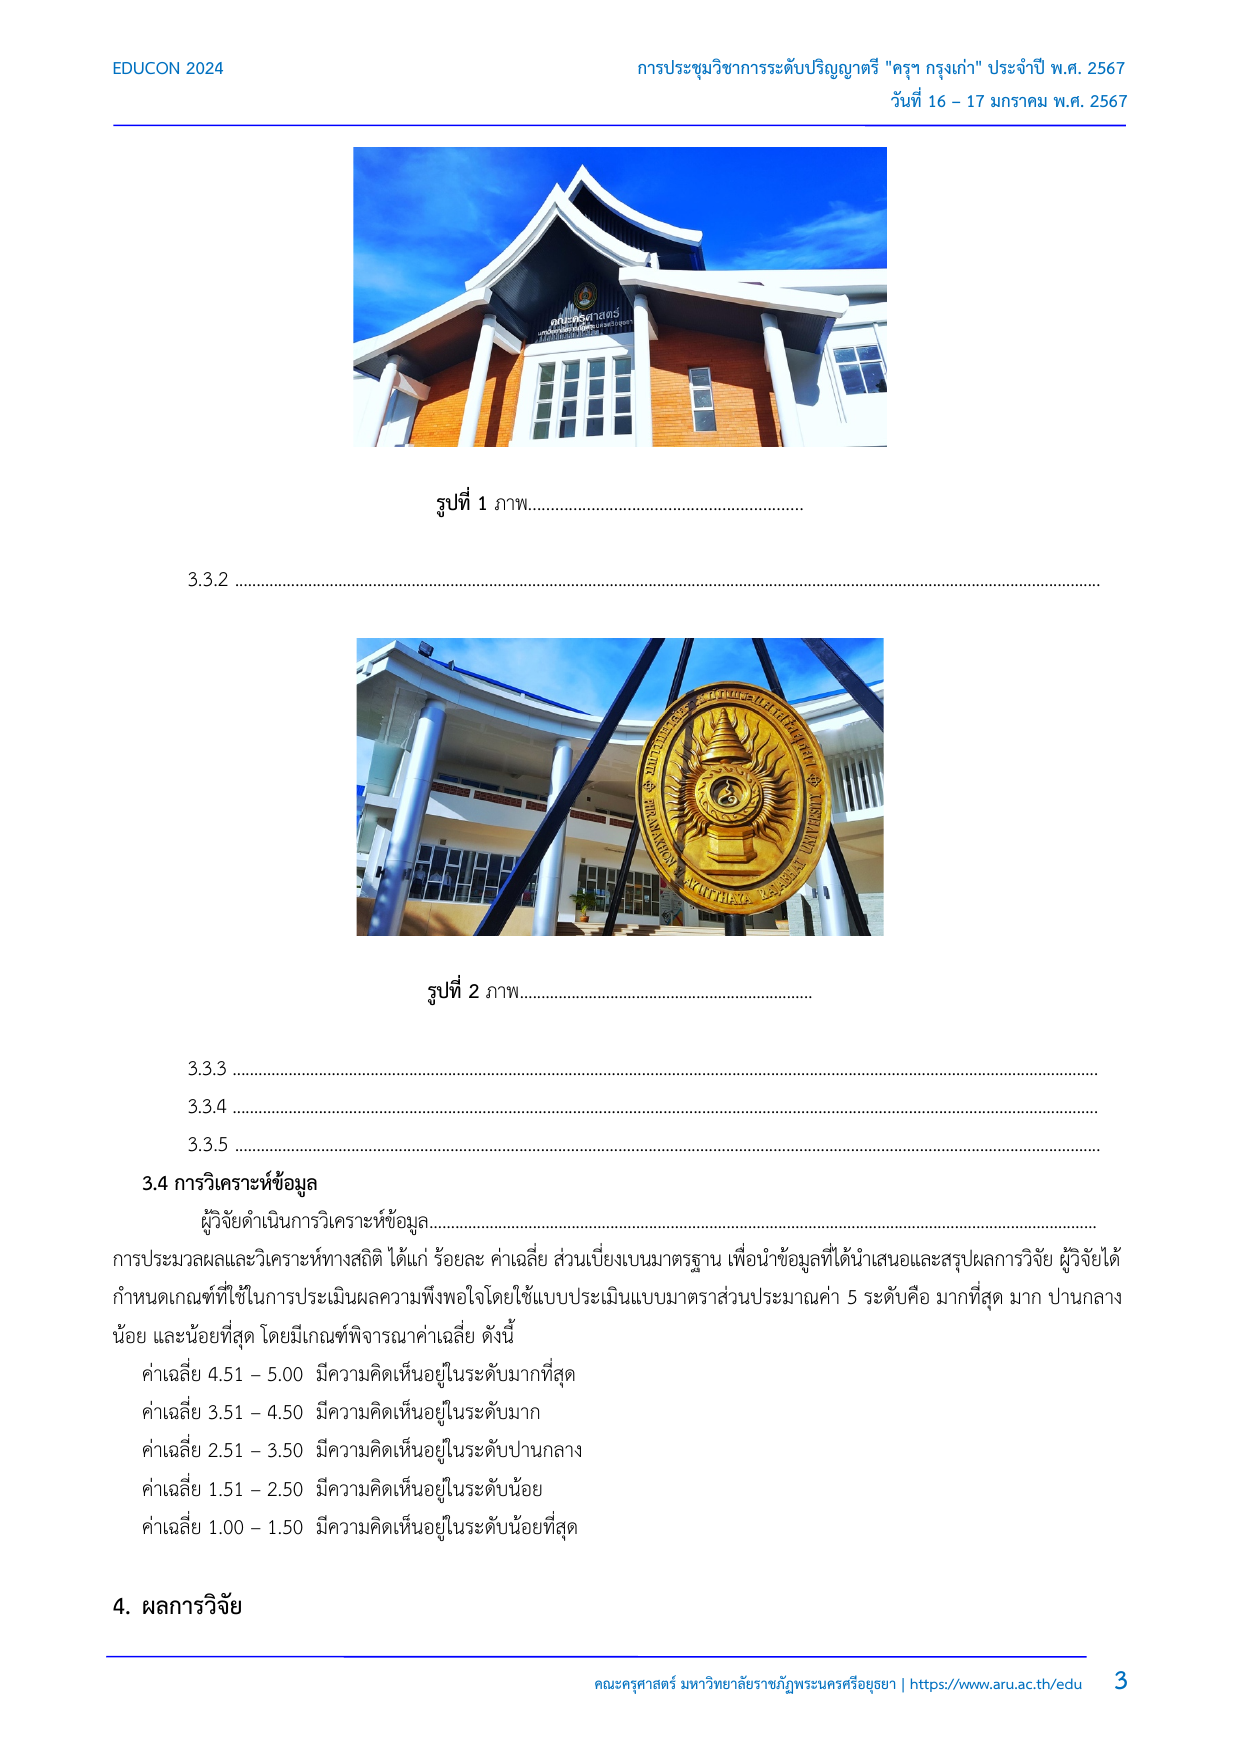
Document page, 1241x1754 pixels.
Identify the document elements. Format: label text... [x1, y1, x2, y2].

text ค่าเฉลี่ย 2.51 – 3.50 มีความคิดเห็นอยู่ในระดับปานกลาง [112, 1433, 1128, 1471]
text ค่าเฉลี่ย 3.51 – 4.50 มีความคิดเห็นอยู่ในระดับมาก [112, 1395, 1128, 1433]
text ค่าเฉลี่ย 1.00 – 1.50 มีความคิดเห็นอยู่ในระดับน้อยที่สุด [112, 1509, 1128, 1548]
text 3.4 การวิเคราะห์ข้อมูล [112, 1165, 1128, 1203]
picture [353, 147, 887, 447]
text รูปที่ 1 ภาพ……………………………………………………. [112, 485, 1128, 523]
text ผู้วิจัยดำเนินการวิเคราะห์ข้อมูล........................................................................................................................................................... [112, 1203, 1128, 1242]
text 3.3.5 ......................................................................................................................................................................................................... [112, 1127, 1128, 1165]
text การประมวลผลและวิเคราะห์ทางสถิติ ได้แก่ ร้อยละ ค่าเฉลี่ย ส่วนเบี่ยงเบนมาตรฐาน เพื่อนำข้อมูลที่ได้นำเสนอและสรุปผลการวิจัย ผู้วิจัยได้กำหนดเกณฑ์ที่ใช้ในการประเมินผลความพึงพอใจโดยใช้แบบประเมินแบบมาตราส่วนประมาณค่า 5 ระดับคือ มากที่สุด มาก ปานกลาง น้อย และน้อยที่สุด โดยมีเกณฑ์พิจารณาค่าเฉลี่ย ดังนี้ [112, 1242, 1128, 1356]
picture [356, 638, 884, 936]
text ค่าเฉลี่ย 1.51 – 2.50 มีความคิดเห็นอยู่ในระดับน้อย [112, 1471, 1128, 1509]
text 3.3.3 ......................................................................................................................................................................................................... [112, 1051, 1128, 1089]
text ค่าเฉลี่ย 4.51 – 5.00 มีความคิดเห็นอยู่ในระดับมากที่สุด [112, 1356, 1128, 1395]
text รูปที่ 2 ภาพ.................................................................... [112, 974, 1128, 1012]
text 4. ผลการวิจัย [112, 1586, 1128, 1629]
text 3.3.2 ......................................................................................................................................................................................................... [112, 562, 1128, 600]
text 3.3.4 ......................................................................................................................................................................................................... [112, 1089, 1128, 1127]
